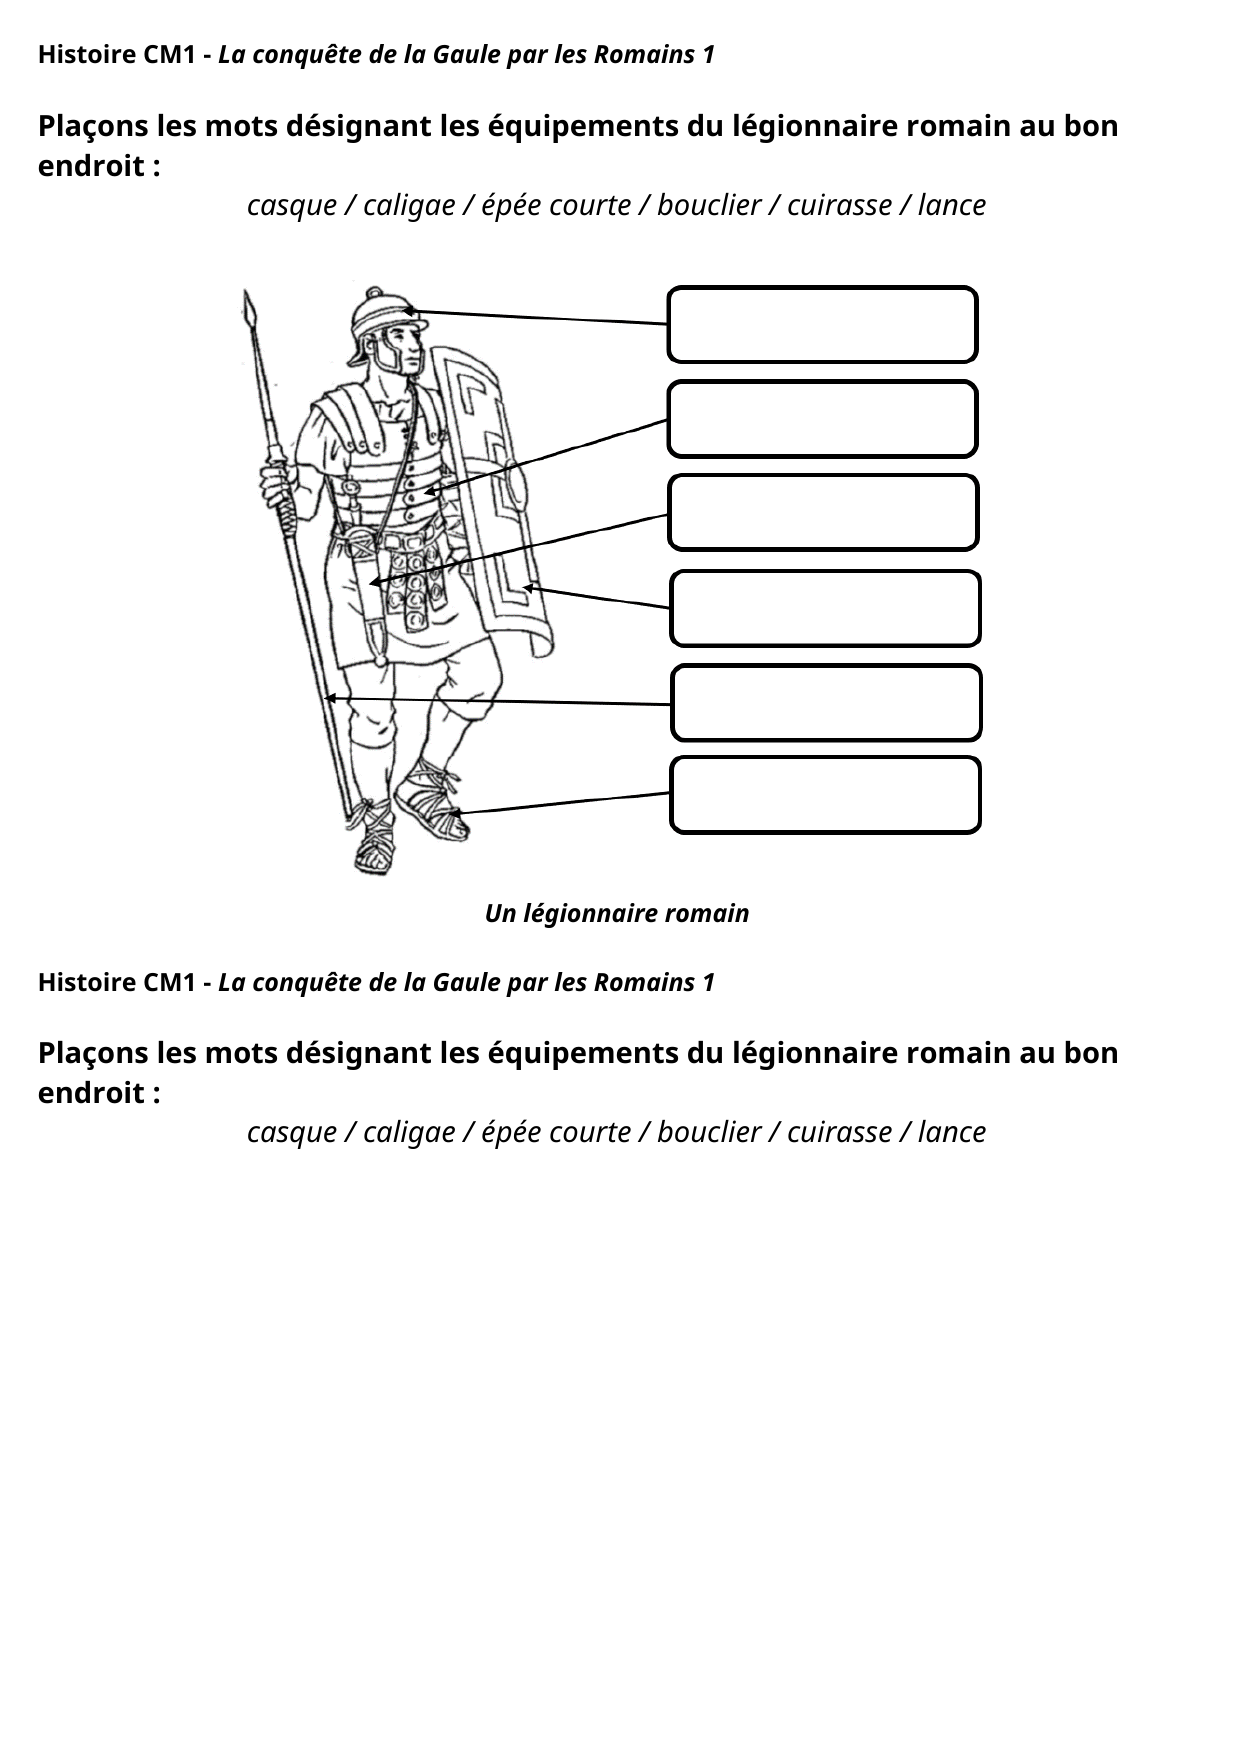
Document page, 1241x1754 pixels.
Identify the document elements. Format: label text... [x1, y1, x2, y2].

picture [228, 264, 1009, 897]
text casque / caligae / épée courte / bouclier / cuirasse / lance [37, 1112, 1200, 1151]
text Histoire CM1 - La conquête de la Gaule par les Romains 1 [37, 964, 1200, 998]
text Un légionnaire romain [37, 896, 1200, 930]
text Plaçons les mots désignant les équipements du légionnaire romain au bon endroit : [37, 1032, 1200, 1112]
text Plaçons les mots désignant les équipements du légionnaire romain au bon endroit : [37, 105, 1200, 185]
text casque / caligae / épée courte / bouclier / cuirasse / lance [37, 185, 1200, 224]
text Histoire CM1 - La conquête de la Gaule par les Romains 1 [37, 37, 1200, 71]
